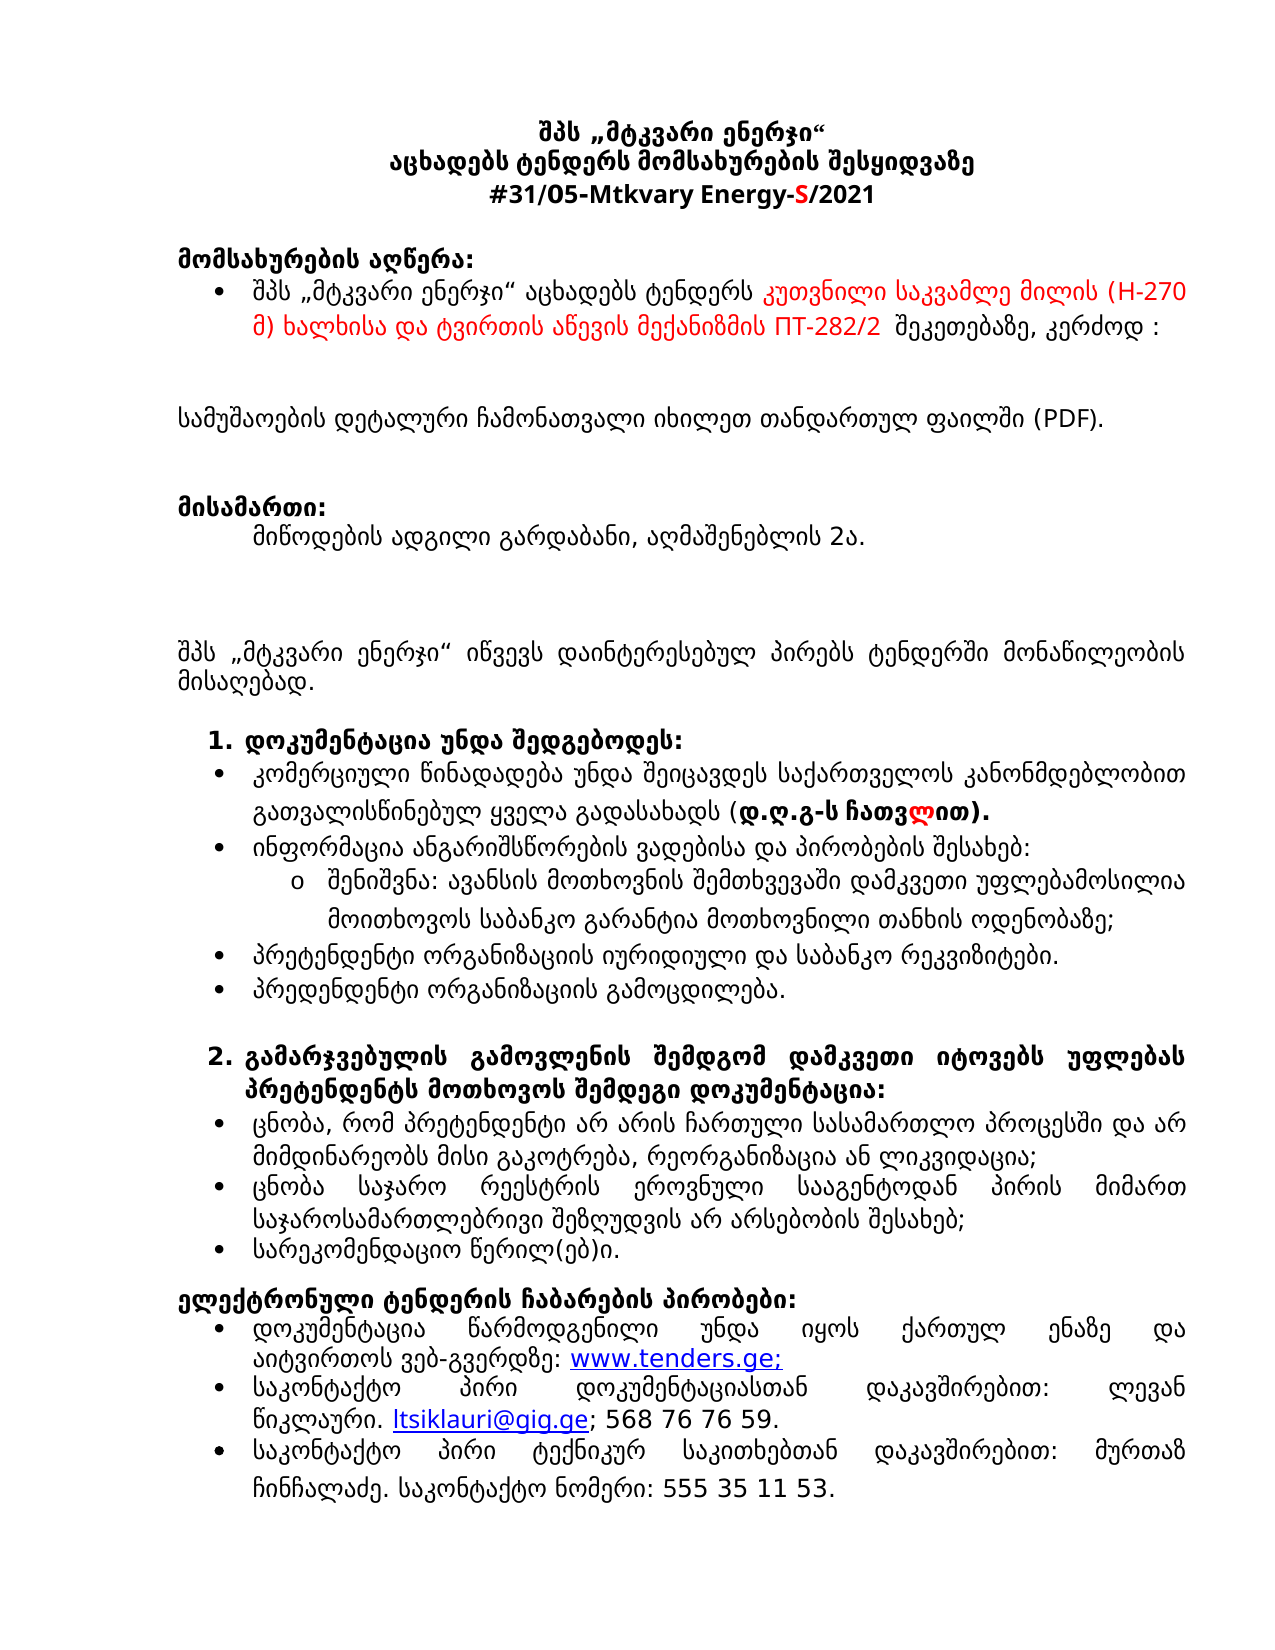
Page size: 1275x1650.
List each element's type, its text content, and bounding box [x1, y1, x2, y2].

list ცნობა, რომ პრეტენდენტი არ არის ჩართული სასამართლო პროცესში და არ მიმდინარეობს მისი გაკოტრება, რეორგანიზაცია ან ლიკვიდაცია; [215, 1109, 1186, 1172]
list სარეკომენდაციო წერილ(ებ)ი. [215, 1236, 1186, 1265]
list კომერციული წინადადება უნდა შეიცავდეს საქართველოს კანონმდებლობით გათვალისწინებულ ყველა გადასახადს (დ.ღ.გ-ს ჩათვლით). [215, 759, 1186, 828]
list ცნობა საჯარო რეესტრის ეროვნული სააგენტოდან პირის მიმართ საჯაროსამართლებრივი შეზღუდვის არ არსებობის შესახებ; [215, 1172, 1186, 1236]
list მიწოდების ადგილი გარდაბანი, აღმაშენებლის 2ა. [252, 522, 1186, 551]
list ინფორმაცია ანგარიშსწორების ვადებისა და პირობების შესახებ: [215, 833, 1186, 862]
text ელექტრონული ტენდერის ჩაბარების პირობები: [177, 1286, 1186, 1315]
list დოკუმენტაცია წარმოდგენილი უნდა იყოს ქართულ ენაზე და აიტვირთოს ვებ-გვერდზე: www.tenders.ge; [215, 1315, 1186, 1373]
list საკონტაქტო პირი ტექნიკურ საკითხებთან დაკავშირებით: მურთაზ ჩინჩალაძე. საკონტაქტო ნომერი: 555 35 11 53. [215, 1436, 1186, 1504]
list დოკუმენტაცია უნდა შედგებოდეს: [207, 726, 1186, 755]
text სამუშაოების დეტალური ჩამონათვალი იხილეთ თანდართულ ფაილში (PDF). [177, 401, 1186, 434]
text შპს „მტკვარი ენერჯი“ [177, 118, 1186, 147]
list პრეტენდენტი ორგანიზაციის იურიდიული და საბანკო რეკვიზიტები. [215, 941, 1186, 971]
text მომსახურების აღწერა: [177, 245, 1186, 274]
text შპს „მტკვარი ენერჯი“ იწვევს დაინტერესებულ პირებს ტენდერში მონაწილეობის მისაღებად. [177, 638, 1186, 697]
list შენიშვნა: ავანსის მოთხოვნის შემთხვევაში დამკვეთი უფლებამოსილია მოითხოვოს საბანკო გარანტია მოთხოვნილი თანხის ოდენობაზე; [290, 866, 1186, 936]
text მისამართი: [177, 493, 1186, 522]
list გამარჯვებულის გამოვლენის შემდგომ დამკვეთი იტოვებს უფლებას პრეტენდენტს მოთხოვოს შემდეგი დოკუმენტაცია: [207, 1042, 1186, 1105]
text #31/05-Mtkvary Energy-S/2021 [177, 177, 1186, 211]
list შპს „მტკვარი ენერჯი“ აცხადებს ტენდერს კუთვნილი საკვამლე მილის (H-270 მ) ხალხისა და ტვირთის აწევის მექანიზმის ПТ-282/2 შეკეთებაზე, კერძოდ : [215, 274, 1186, 342]
text აცხადებს ტენდერს მომსახურების შესყიდვაზე [177, 147, 1186, 177]
list საკონტაქტო პირი დოკუმენტაციასთან დაკავშირებით: ლევან წიკლაური. ltsiklauri@gig.ge; 568 76 76 59. [215, 1373, 1186, 1436]
list პრედენდენტი ორგანიზაციის გამოცდილება. [215, 975, 1186, 1004]
